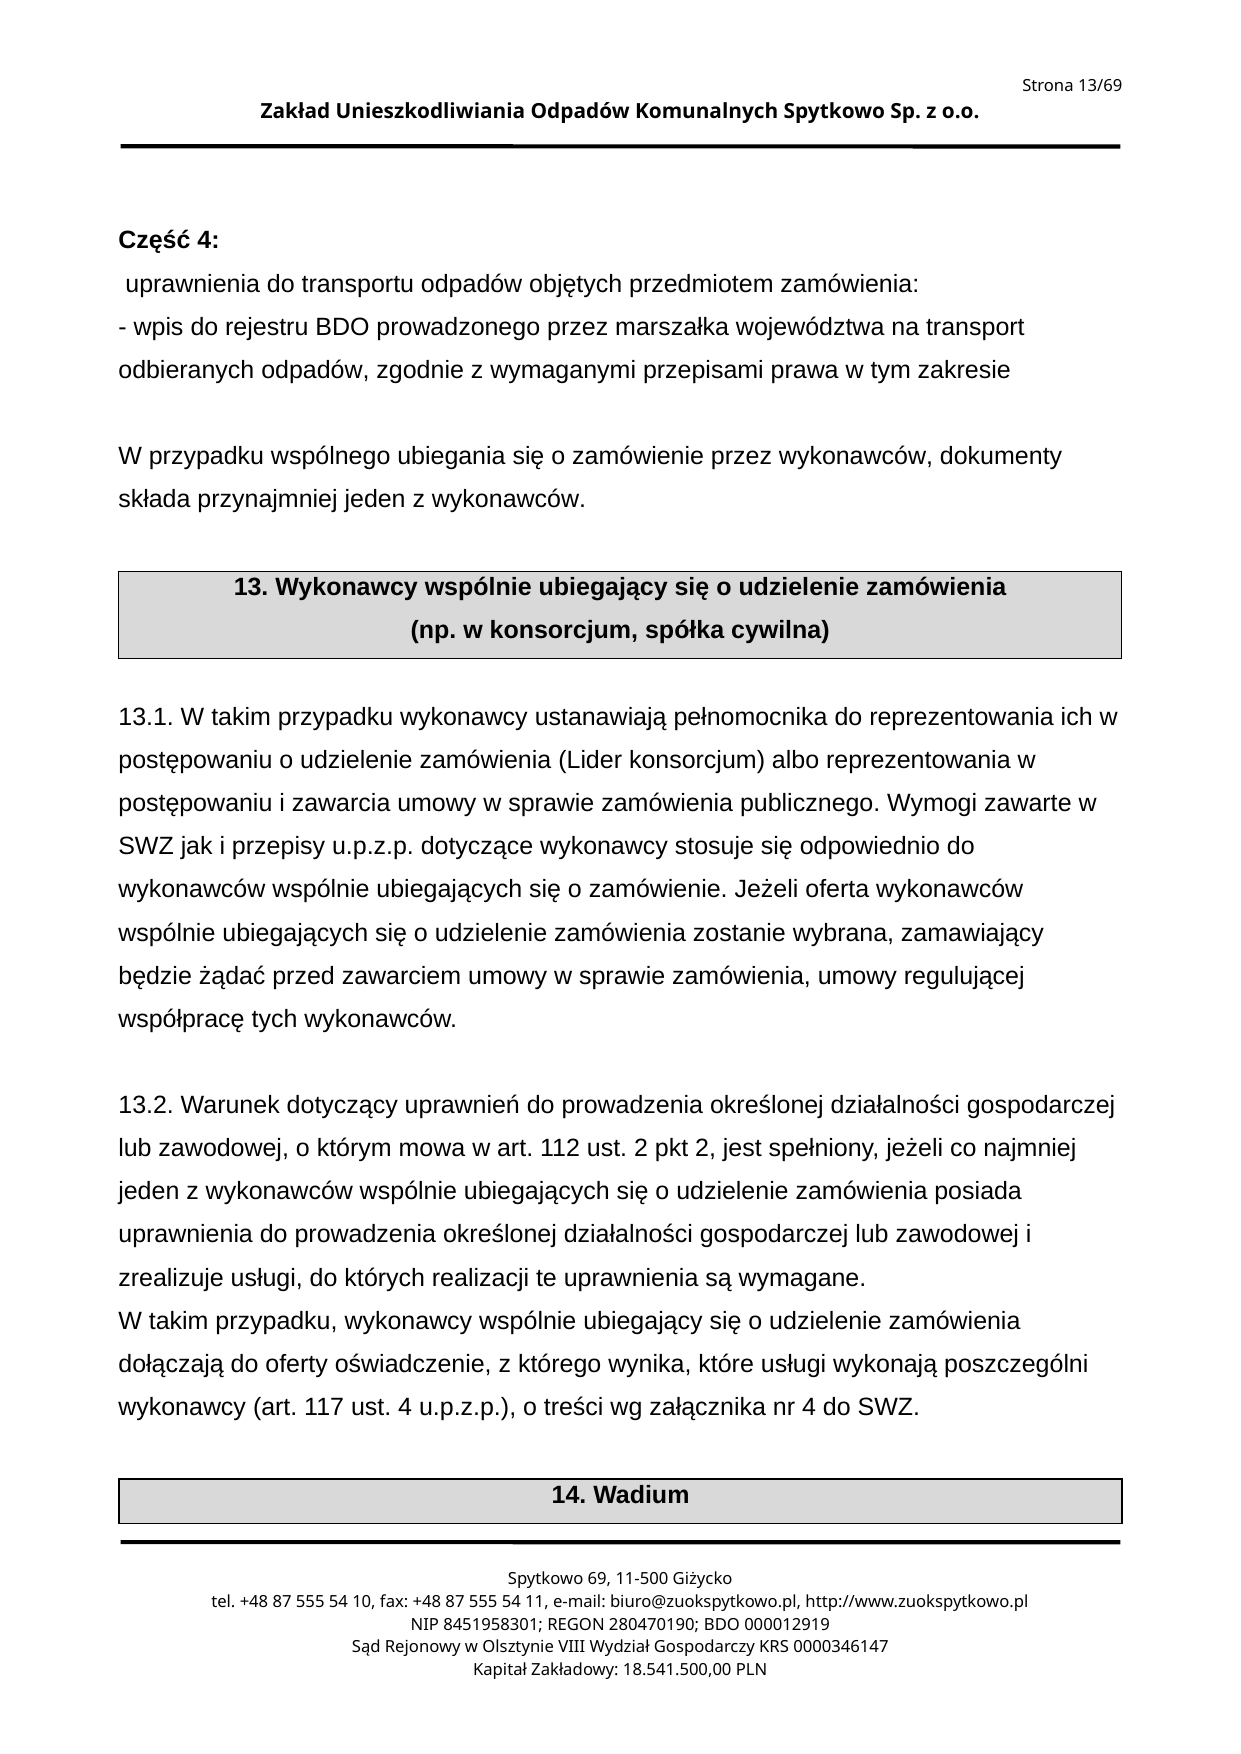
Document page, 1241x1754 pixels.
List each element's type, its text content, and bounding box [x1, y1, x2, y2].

text W takim przypadku, wykonawcy wspólnie ubiegający się o udzielenie zamówienia dołączają do oferty oświadczenie, z którego wynika, które usługi wykonają poszczególni wykonawcy (art. 117 ust. 4 u.p.z.p.), o treści wg załącznika nr 4 do SWZ. [118, 1306, 1122, 1421]
text 13.2. Warunek dotyczący uprawnień do prowadzenia określonej działalności gospodarczej lub zawodowej, o którym mowa w art. 112 ust. 2 pkt 2, jest spełniony, jeżeli co najmniej jeden z wykonawców wspólnie ubiegających się o udzielenie zamówienia posiada uprawnienia do prowadzenia określonej działalności gospodarczej lub zawodowej i zrealizuje usługi, do których realizacji te uprawnienia są wymagane. [118, 1090, 1122, 1291]
table_header 14. Wadium [120, 1480, 1121, 1523]
text 13.1. W takim przypadku wykonawcy ustanawiają pełnomocnika do reprezentowania ich w postępowaniu o udzielenie zamówienia (Lider konsorcjum) albo reprezentowania w postępowaniu i zawarcia umowy w sprawie zamówienia publicznego. Wymogi zawarte w SWZ jak i przepisy u.p.z.p. dotyczące wykonawcy stosuje się odpowiednio do wykonawców wspólnie ubiegających się o zamówienie. Jeżeli oferta wykonawców wspólnie ubiegających się o udzielenie zamówienia zostanie wybrana, zamawiający będzie żądać przed zawarciem umowy w sprawie zamówienia, umowy regulującej współpracę tych wykonawców. [118, 702, 1122, 1032]
text W przypadku wspólnego ubiegania się o zamówienie przez wykonawców, dokumenty składa przynajmniej jeden z wykonawców. [118, 441, 1122, 513]
table_header 13. Wykonawcy wspólnie ubiegający się o udzielenie zamówienia (np. w konsorcjum, spółka cywilna) [119, 572, 1121, 658]
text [118, 312, 1122, 384]
text Część 4: uprawnienia do transportu odpadów objętych przedmiotem zamówienia: [118, 226, 1122, 297]
